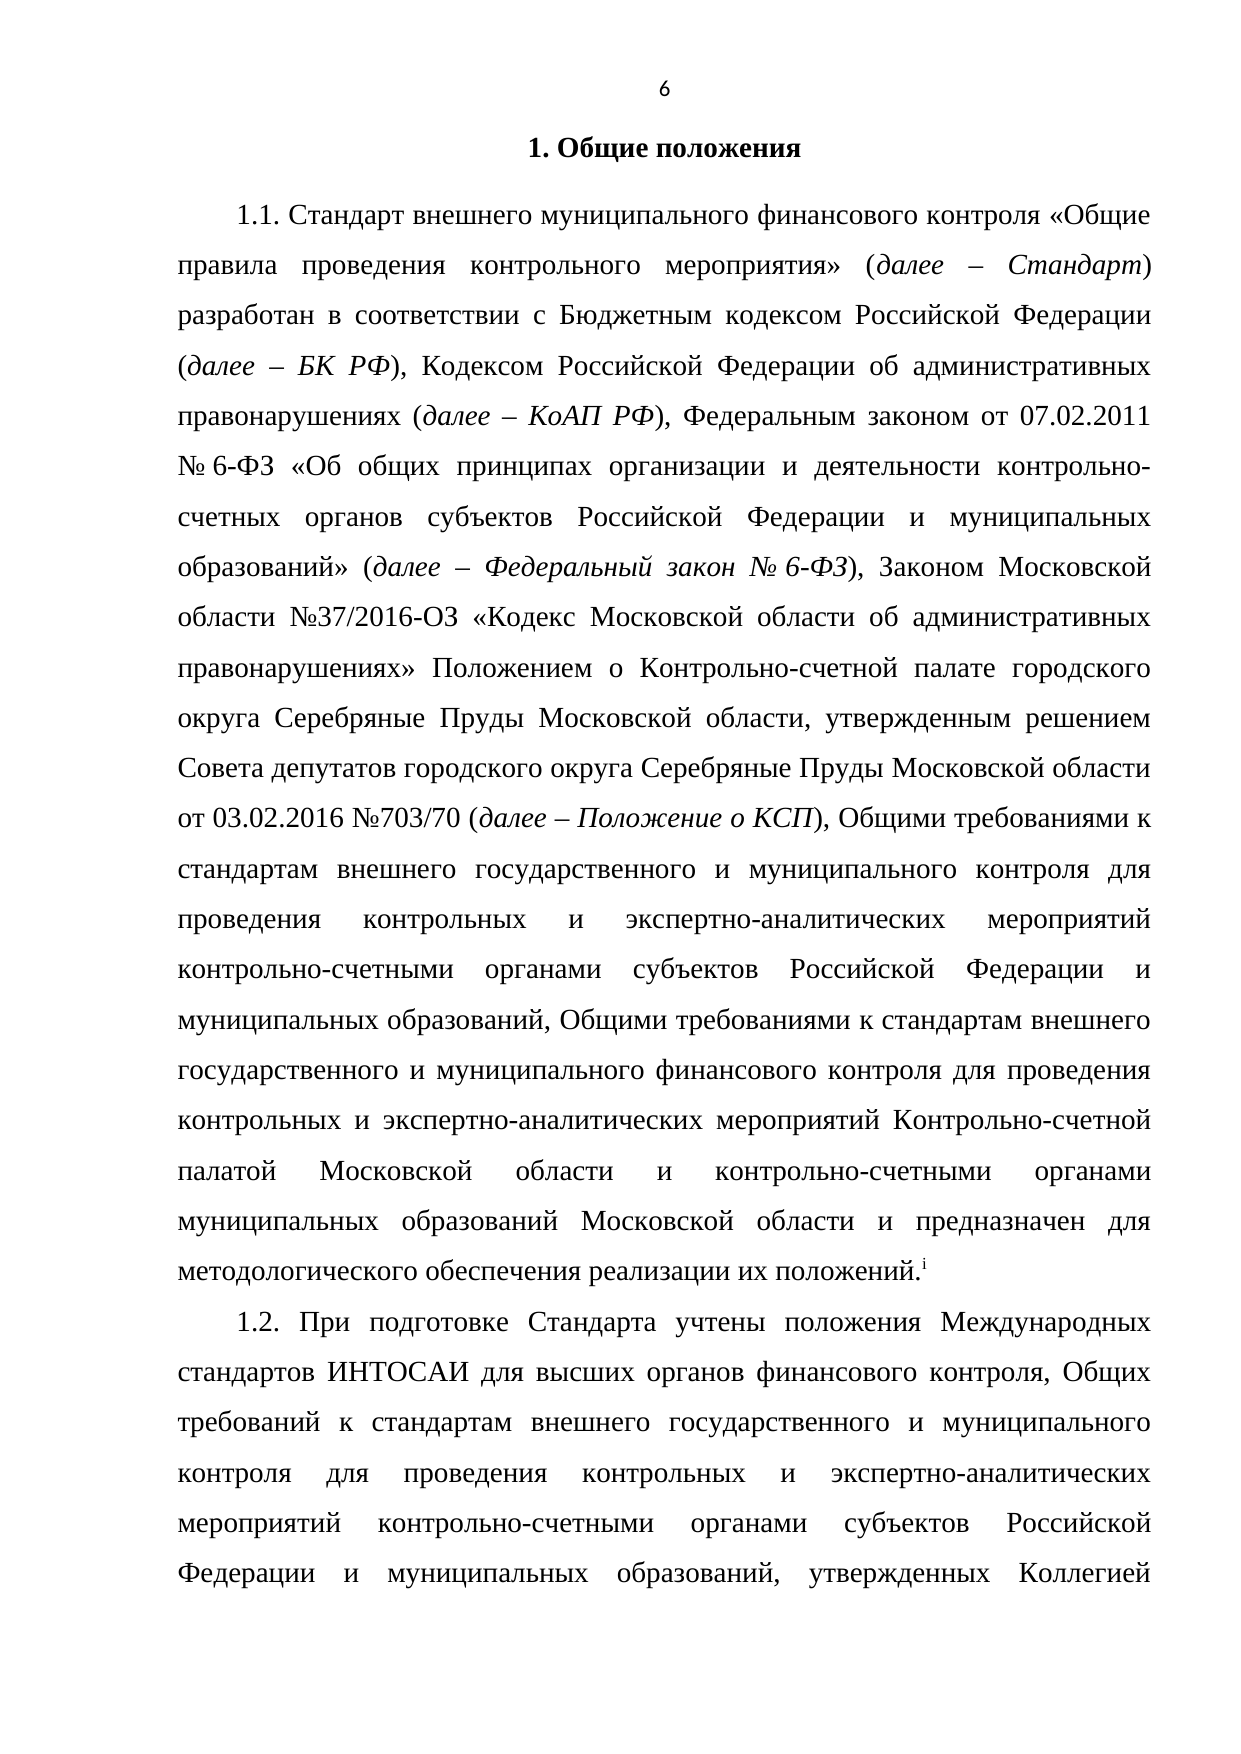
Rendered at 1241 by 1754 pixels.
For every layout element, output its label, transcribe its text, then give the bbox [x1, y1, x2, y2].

text 1.1. Стандарт внешнего муниципального финансового контроля «Общие правила проведения контрольного мероприятия» (далее – Стандарт) разработан в соответствии с Бюджетным кодексом Российской Федерации (далее – БК РФ), Кодексом Российской Федерации об административных правонарушениях (далее – КоАП РФ), Федеральным законом от 07.02.2011 № 6-ФЗ «Об общих принципах организации и деятельности контрольно-счетных органов субъектов Российской Федерации и муниципальных образований» (далее – Федеральный закон № 6-ФЗ), Законом Московской области №37/2016-ОЗ «Кодекс Московской области об административных правонарушениях» Положением о Контрольно-счетной палате городского округа Серебряные Пруды Московской области, утвержденным решением Совета депутатов городского округа Серебряные Пруды Московской области от 03.02.2016 №703/70 (далее – Положение о КСП), Общими требованиями к стандартам внешнего государственного и муниципального контроля для проведения контрольных и экспертно-аналитических мероприятий контрольно-счетными органами субъектов Российской Федерации и муниципальных образований, Общими требованиями к стандартам внешнего государственного и муниципального финансового контроля для проведения контрольных и экспертно-аналитических мероприятий Контрольно-счетной палатой Московской области и контрольно-счетными органами муниципальных образований Московской области и предназначен для методологического обеспечения реализации их положений. [177, 197, 1152, 1287]
text 1. Общие положения [177, 130, 1152, 163]
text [177, 1304, 1152, 1589]
